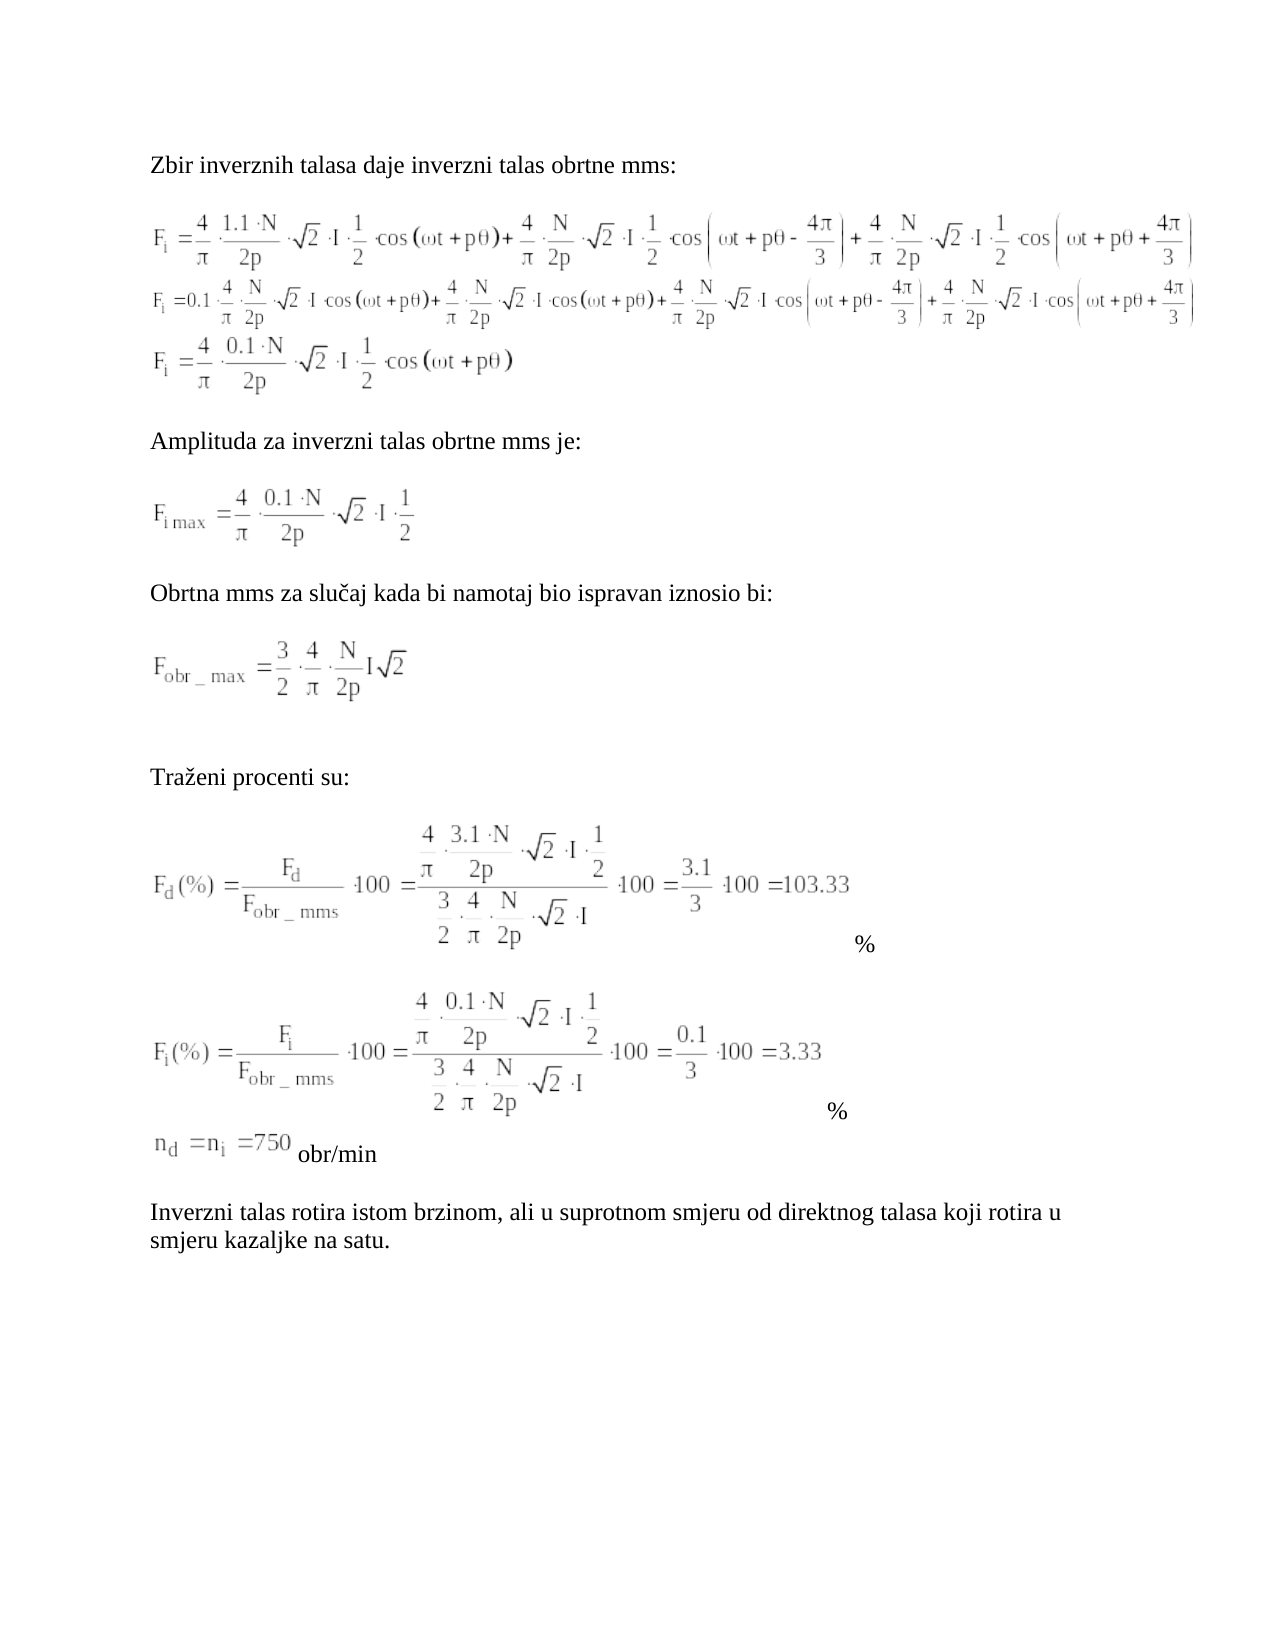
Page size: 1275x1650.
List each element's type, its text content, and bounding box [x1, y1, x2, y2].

list obr/min [150, 1125, 1125, 1168]
list Obrtna mms za slučaj kada bi namotaj bio ispravan iznosio bi: [150, 578, 1125, 607]
list Traženi procenti su: [150, 762, 1125, 790]
list Zbir inverznih talasa daje inverzni talas obrtne mms: [150, 150, 1125, 179]
list Inverzni talas rotira istom brzinom, ali u suprotnom smjeru od direktnog talasa koji rotira u smjeru kazaljke na satu. [150, 1197, 1125, 1254]
list Amplituda za inverzni talas obrtne mms je: [150, 426, 1125, 455]
list % [150, 819, 1125, 958]
list % [150, 987, 1125, 1125]
